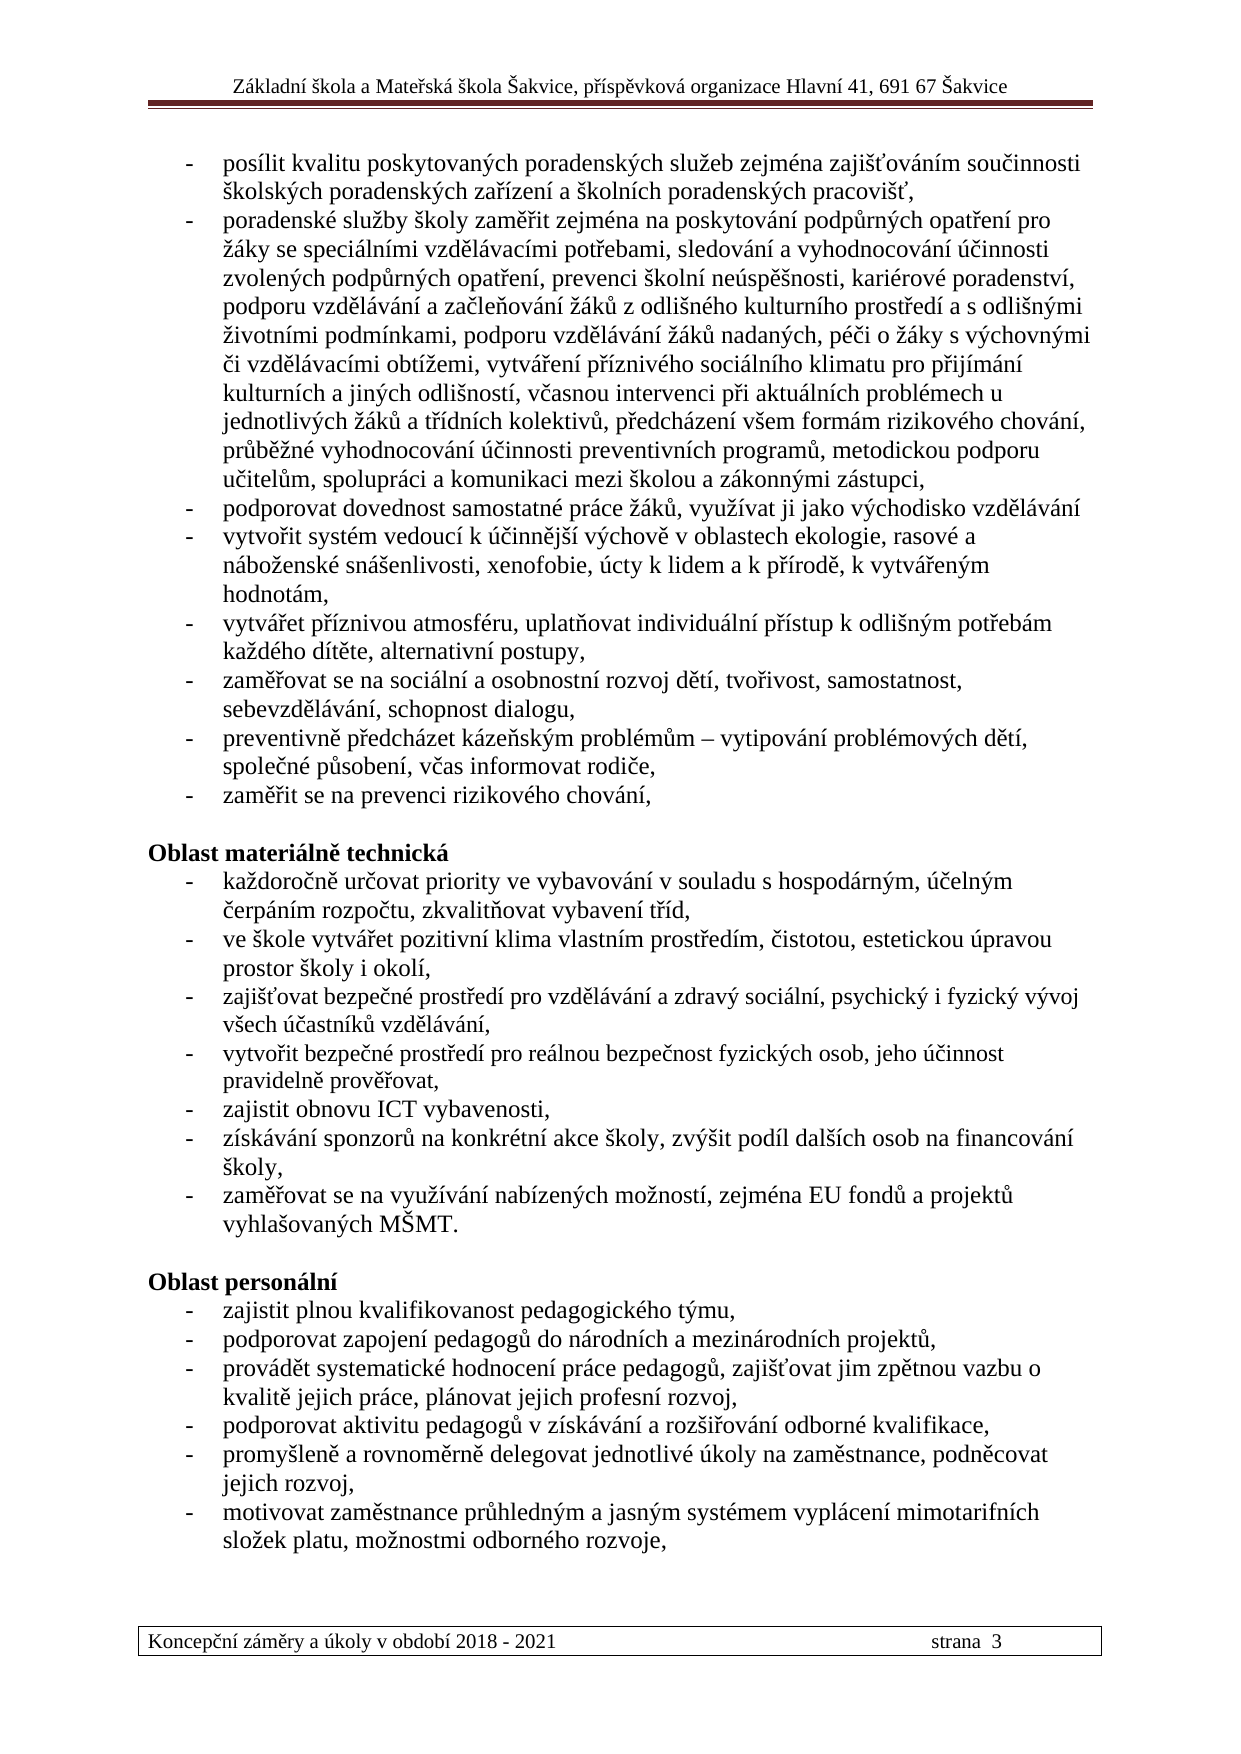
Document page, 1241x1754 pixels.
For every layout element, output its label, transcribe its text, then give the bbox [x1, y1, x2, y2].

list zaměřovat se na sociální a osobnostní rozvoj dětí, tvořivost, samostatnost, sebevzdělávání, schopnost dialogu, [185, 665, 1093, 723]
list preventivně předcházet kázeňským problémům – vytipování problémových dětí, společné působení, včas informovat rodiče, [185, 723, 1093, 780]
list zajistit plnou kvalifikovanost pedagogického týmu, [185, 1295, 1093, 1324]
list získávání sponzorů na konkrétní akce školy, zvýšit podíl dalších osob na financování školy, [185, 1123, 1093, 1180]
list zaměřit se na prevenci rizikového chování, [185, 780, 1093, 809]
list motivovat zaměstnance průhledným a jasným systémem vyplácení mimotarifních složek platu, možnostmi odborného rozvoje, [185, 1497, 1093, 1554]
text Oblast personální [148, 1267, 1093, 1295]
list podporovat zapojení pedagogů do národních a mezinárodních projektů, [185, 1324, 1093, 1353]
list zajistit obnovu ICT vybavenosti, [185, 1094, 1093, 1123]
list posílit kvalitu poskytovaných poradenských služeb zejména zajišťováním součinnosti školských poradenských zařízení a školních poradenských pracovišť, [185, 148, 1093, 205]
list podporovat dovednost samostatné práce žáků, využívat ji jako východisko vzdělávání [185, 493, 1093, 521]
list poradenské služby školy zaměřit zejména na poskytování podpůrných opatření pro žáky se speciálními vzdělávacími potřebami, sledování a vyhodnocování účinnosti zvolených podpůrných opatření, prevenci školní neúspěšnosti, kariérové poradenství, podporu vzdělávání a začleňování žáků z odlišného kulturního prostředí a s odlišnými životními podmínkami, podporu vzdělávání žáků nadaných, péči o žáky s výchovnými či vzdělávacími obtížemi, vytváření příznivého sociálního klimatu pro přijímání kulturních a jiných odlišností, včasnou intervenci při aktuálních problémech u jednotlivých žáků a třídních kolektivů, předcházení všem formám rizikového chování, průběžné vyhodnocování účinnosti preventivních programů, metodickou podporu učitelům, spolupráci a komunikaci mezi školou a zákonnými zástupci, [185, 205, 1093, 493]
list zajišťovat bezpečné prostředí pro vzdělávání a zdravý sociální, psychický i fyzický vývoj všech účastníků vzdělávání, [185, 981, 1093, 1038]
list vytvořit bezpečné prostředí pro reálnou bezpečnost fyzických osob, jeho účinnost pravidelně prověřovat, [185, 1038, 1093, 1094]
list vytvořit systém vedoucí k účinnější výchově v oblastech ekologie, rasové a náboženské snášenlivosti, xenofobie, úcty k lidem a k přírodě, k vytvářeným hodnotám, [185, 521, 1093, 608]
list zaměřovat se na využívání nabízených možností, zejména EU fondů a projektů vyhlašovaných MŠMT. [185, 1180, 1093, 1238]
list vytvářet příznivou atmosféru, uplatňovat individuální přístup k odlišným potřebám každého dítěte, alternativní postupy, [185, 608, 1093, 665]
list podporovat aktivitu pedagogů v získávání a rozšiřování odborné kvalifikace, [185, 1410, 1093, 1439]
list promyšleně a rovnoměrně delegovat jednotlivé úkoly na zaměstnance, podněcovat jejich rozvoj, [185, 1439, 1093, 1497]
text Oblast materiálně technická [148, 838, 1093, 866]
list provádět systematické hodnocení práce pedagogů, zajišťovat jim zpětnou vazbu o kvalitě jejich práce, plánovat jejich profesní rozvoj, [185, 1353, 1093, 1410]
list ve škole vytvářet pozitivní klima vlastním prostředím, čistotou, estetickou úpravou prostor školy i okolí, [185, 924, 1093, 981]
list každoročně určovat priority ve vybavování v souladu s hospodárným, účelným čerpáním rozpočtu, zkvalitňovat vybavení tříd, [185, 866, 1093, 924]
